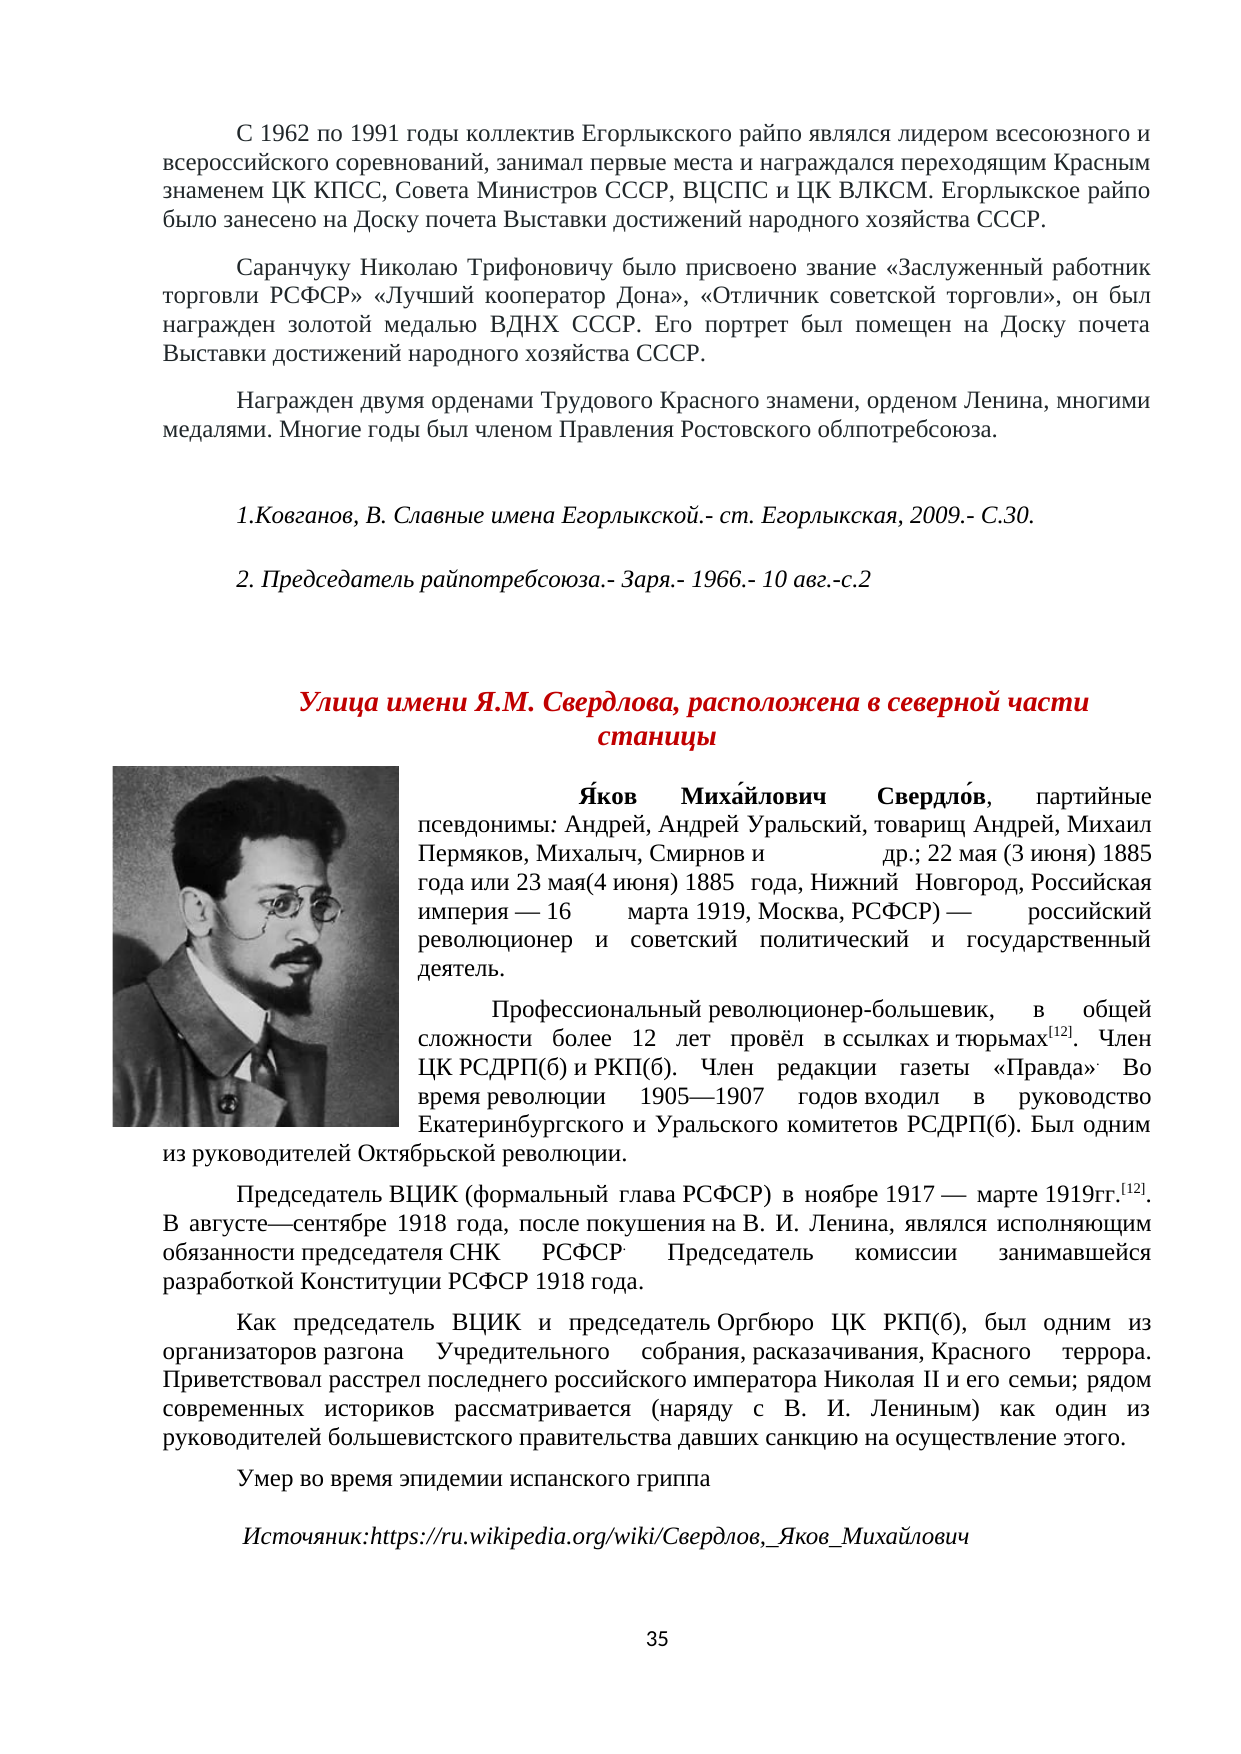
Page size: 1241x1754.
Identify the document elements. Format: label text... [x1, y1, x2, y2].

text Профессиональный революционер-большевик, в общей сложности более 12 лет провёл в ссылках и тюрьмах[12]. Член ЦК РСДРП(б) и РКП(б). Член редакции газеты «Правда». Во время революции 1905—1907 годов входил в руководство Екатеринбургского и Уральского комитетов РСДРП(б). Был одним из руководителей Октябрьской революции. [162, 994, 1152, 1167]
text Умер во время эпидемии испанского гриппа [162, 1463, 1152, 1492]
text 1.Ковганов, В. Славные имена Егорлыкской.- ст. Егорлыкская, 2009.- С.30. [162, 500, 1152, 529]
text Я́ков Миха́йлович Свердло́в, партийные псевдонимы: Андрей, Андрей Уральский, товарищ Андрей, Михаил Пермяков, Михалыч, Смирнов и др.; 22 мая (3 июня) 1885 года или 23 мая(4 июня) 1885 года, Нижний Новгород, Российская империя — 16 марта 1919, Москва, РСФСР) — российский революционер и советский политический и государственный деятель. [399, 781, 1152, 982]
text С 1962 по 1991 годы коллектив Егорлыкского райпо являлся лидером всесоюзного и всероссийского соревнований, занимал первые места и награждался переходящим Красным знаменем ЦК КПСС, Совета Министров СССР, ВЦСПС и ЦК ВЛКСМ. Егорлыкское райпо было занесено на Доску почета Выставки достижений народного хозяйства СССР. [162, 118, 1152, 233]
subtitle Источяник:https://ru.wikipedia.org/wiki/Свердлов,_Яков_Михайлович [162, 1521, 1152, 1550]
subtitle Улица имени Я.М. Свердлова, расположена в северной части станицы [162, 684, 1152, 752]
text Председатель ВЦИК (формальный глава РСФСР) в ноябре 1917 — марте 1919гг.[12]. В августе—сентябре 1918 года, после покушения на В. И. Ленина, являлся исполняющим обязанности председателя СНК РСФСР. Председатель комиссии занимавшейся разработкой Конституции РСФСР 1918 года. [162, 1179, 1152, 1294]
text Саранчуку Николаю Трифоновичу было присвоено звание «Заслуженный работник торговли РСФСР» «Лучший кооператор Дона», «Отличник советской торговли», он был награжден золотой медалью ВДНХ СССР. Его портрет был помещен на Доску почета Выставки достижений народного хозяйства СССР. [162, 252, 1152, 367]
picture [112, 766, 399, 1127]
text 2. Председатель райпотребсоюза.- Заря.- 1966.- 10 авг.-с.2 [162, 564, 1152, 593]
text Как председатель ВЦИК и председатель Оргбюро ЦК РКП(б), был одним из организаторов разгона Учредительного собрания, расказачивания, Красного террора. Приветствовал расстрел последнего российского императора Николая II и его семьи; рядом современных историков рассматривается (наряду с В. И. Лениным) как один из руководителей большевистского правительства давших санкцию на осуществление этого. [162, 1307, 1152, 1451]
text Награжден двумя орденами Трудового Красного знамени, орденом Ленина, многими медалями. Многие годы был членом Правления Ростовского облпотребсоюза. [162, 386, 1152, 443]
